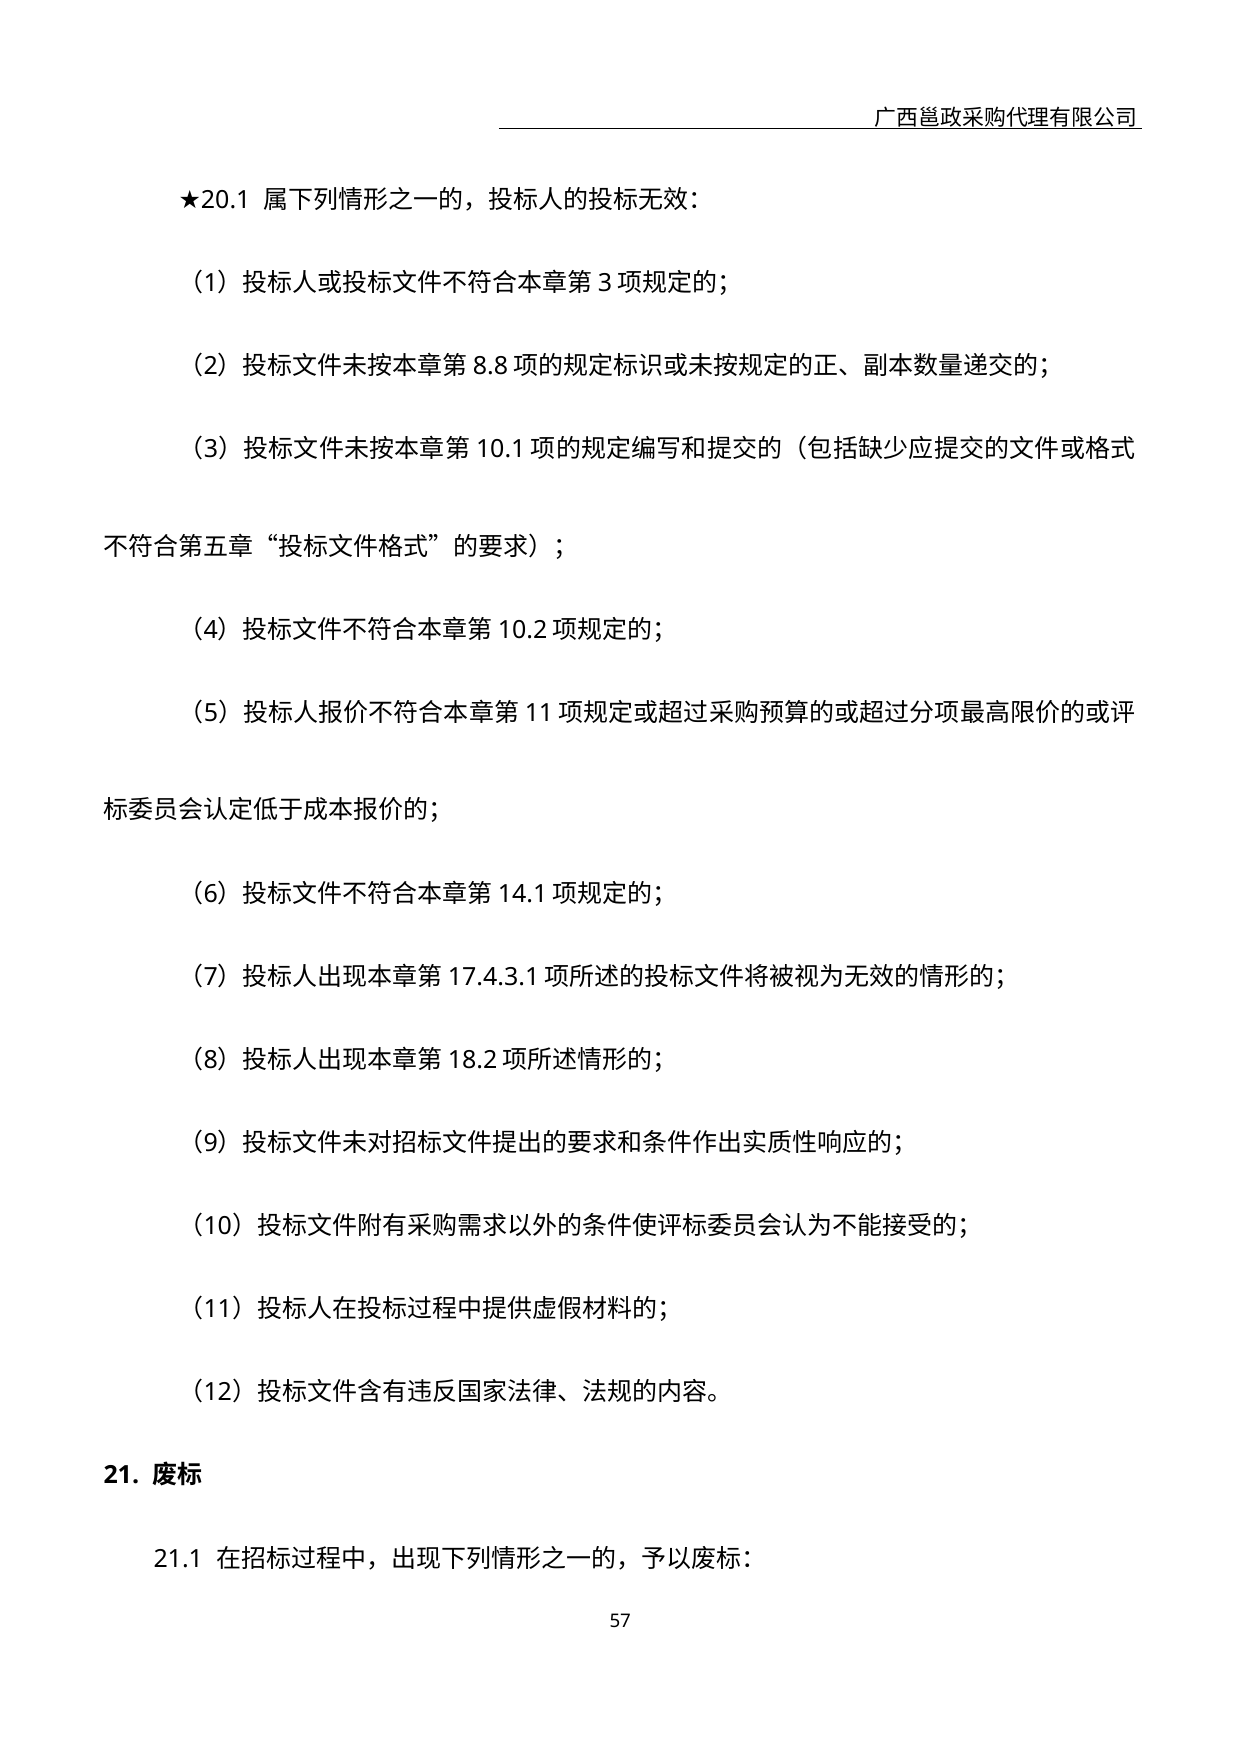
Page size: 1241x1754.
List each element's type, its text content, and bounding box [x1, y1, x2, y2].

text （11）投标人在投标过程中提供虚假材料的； [103, 1274, 1137, 1339]
text （12）投标文件含有违反国家法律、法规的内容。 [103, 1357, 1137, 1422]
text （1）投标人或投标文件不符合本章第3项规定的； [103, 248, 1137, 313]
text （9）投标文件未对招标文件提出的要求和条件作出实质性响应的； [103, 1108, 1137, 1173]
text ★20.1 属下列情形之一的，投标人的投标无效： [103, 165, 1137, 230]
text 21.1 在招标过程中，出现下列情形之一的，予以废标： [103, 1524, 1137, 1589]
text （5）投标人报价不符合本章第11项规定或超过采购预算的或超过分项最高限价的或评标委员会认定低于成本报价的； [103, 678, 1137, 841]
text （3）投标文件未按本章第10.1项的规定编写和提交的（包括缺少应提交的文件或格式不符合第五章“投标文件格式”的要求）； [103, 414, 1137, 577]
text （10）投标文件附有采购需求以外的条件使评标委员会认为不能接受的； [103, 1191, 1137, 1256]
text （4）投标文件不符合本章第10.2项规定的； [103, 595, 1137, 660]
text 21. 废标 [103, 1441, 1137, 1506]
text （8）投标人出现本章第18.2项所述情形的； [103, 1025, 1137, 1090]
text （2）投标文件未按本章第8.8项的规定标识或未按规定的正、副本数量递交的； [103, 331, 1137, 396]
text （7）投标人出现本章第17.4.3.1项所述的投标文件将被视为无效的情形的； [103, 942, 1137, 1007]
text （6）投标文件不符合本章第14.1项规定的； [103, 859, 1137, 924]
